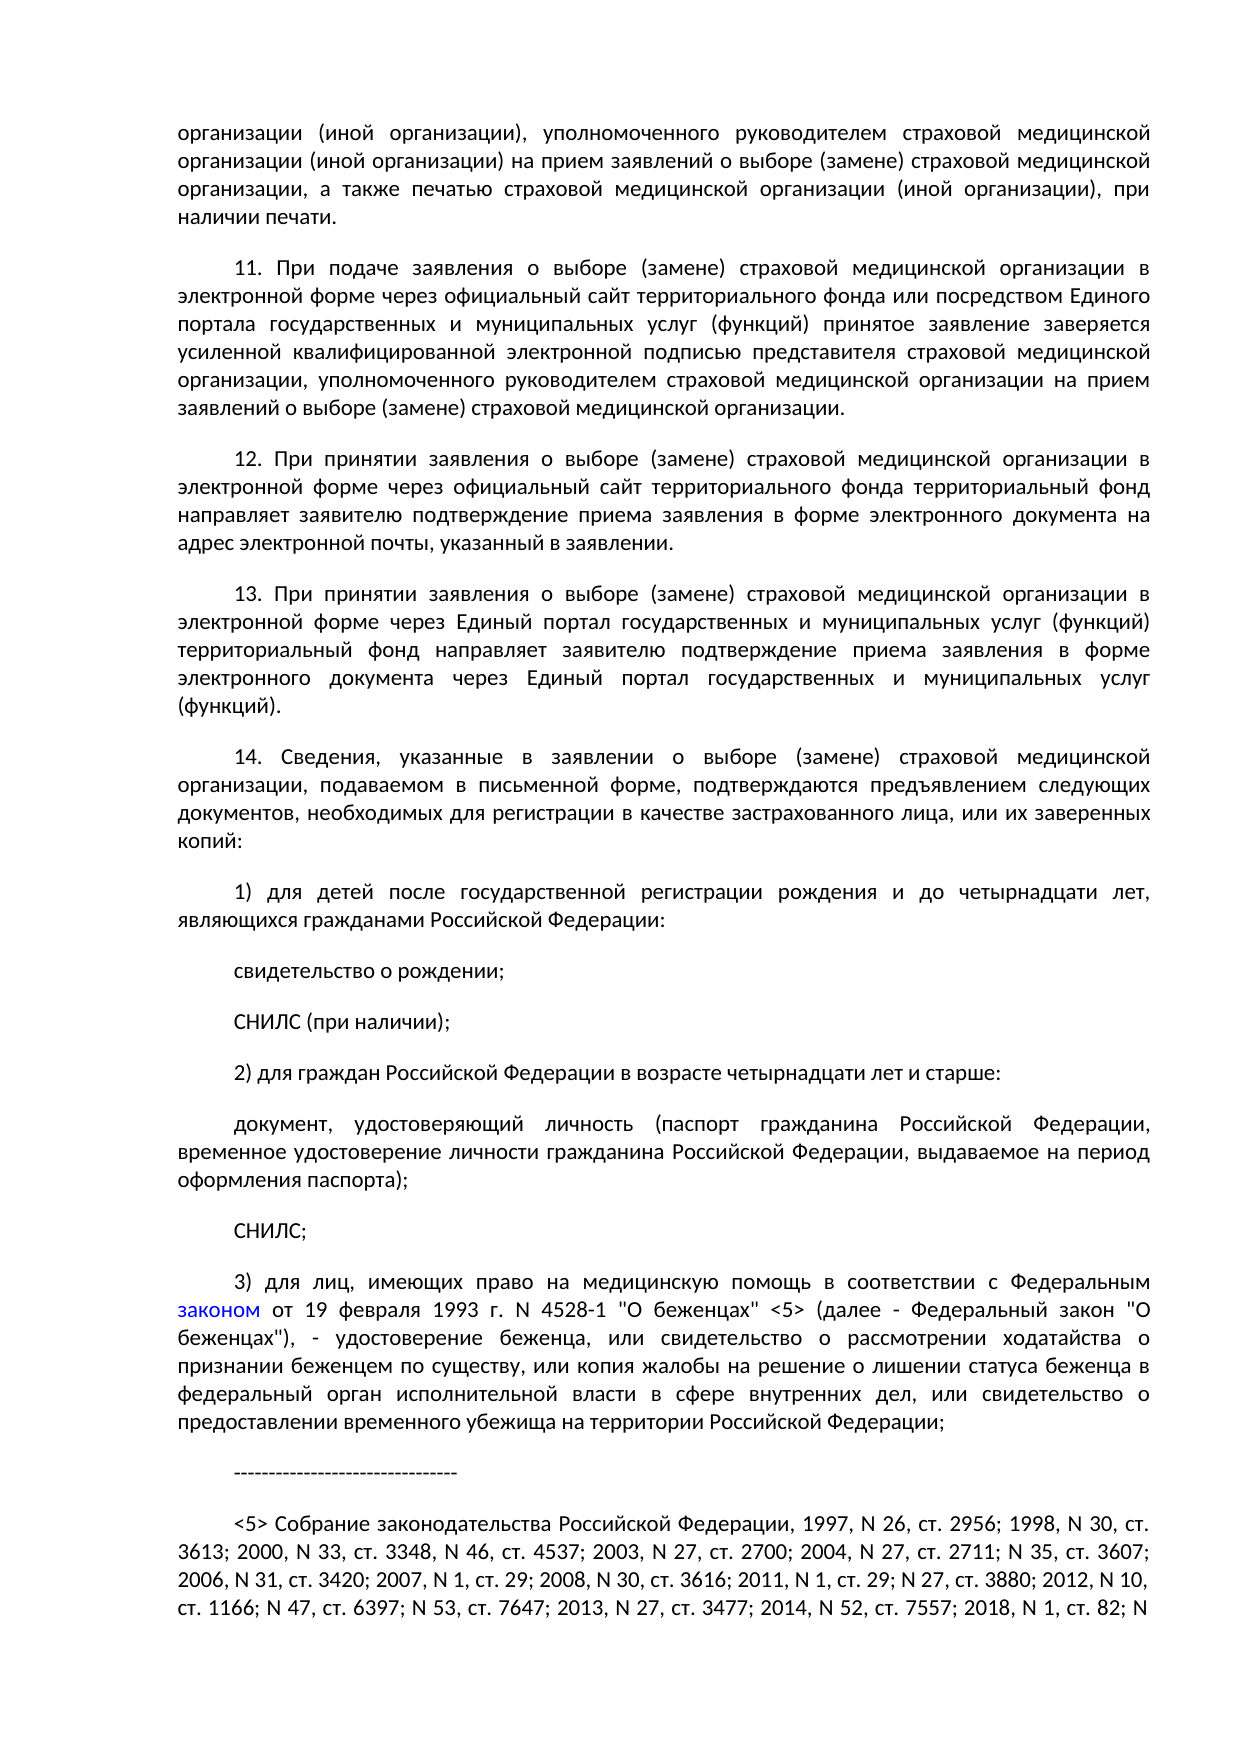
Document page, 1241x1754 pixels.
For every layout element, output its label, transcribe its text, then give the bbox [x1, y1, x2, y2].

text 11. При подаче заявления о выборе (замене) страховой медицинской организации в электронной форме через официальный сайт территориального фонда или посредством Единого портала государственных и муниципальных услуг (функций) принятое заявление заверяется усиленной квалифицированной электронной подписью представителя страховой медицинской организации, уполномоченного руководителем страховой медицинской организации на прием заявлений о выборе (замене) страховой медицинской организации. [177, 253, 1152, 421]
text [177, 118, 1152, 230]
text 12. При принятии заявления о выборе (замене) страховой медицинской организации в электронной форме через официальный сайт территориального фонда территориальный фонд направляет заявителю подтверждение приема заявления в форме электронного документа на адрес электронной почты, указанный в заявлении. [177, 444, 1152, 556]
text документ, удостоверяющий личность (паспорт гражданина Российской Федерации, временное удостоверение личности гражданина Российской Федерации, выдаваемое на период оформления паспорта); [177, 1109, 1152, 1193]
text 3) для лиц, имеющих право на медицинскую помощь в соответствии с Федеральным законом от 19 февраля 1993 г. N 4528-1 "О беженцах" <5> (далее - Федеральный закон "О беженцах"), - удостоверение беженца, или свидетельство о рассмотрении ходатайства о признании беженцем по существу, или копия жалобы на решение о лишении статуса беженца в федеральный орган исполнительной власти в сфере внутренних дел, или свидетельство о предоставлении временного убежища на территории Российской Федерации; [177, 1267, 1152, 1435]
text 1) для детей после государственной регистрации рождения и до четырнадцати лет, являющихся гражданами Российской Федерации: [177, 877, 1152, 933]
text свидетельство о рождении; [177, 956, 1152, 984]
text 13. При принятии заявления о выборе (замене) страховой медицинской организации в электронной форме через Единый портал государственных и муниципальных услуг (функций) территориальный фонд направляет заявителю подтверждение приема заявления в форме электронного документа через Единый портал государственных и муниципальных услуг (функций). [177, 579, 1152, 719]
text 2) для граждан Российской Федерации в возрасте четырнадцати лет и старше: [177, 1058, 1152, 1086]
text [177, 1509, 1152, 1621]
text СНИЛС (при наличии); [177, 1007, 1152, 1035]
text СНИЛС; [177, 1216, 1152, 1244]
text -------------------------------- [177, 1458, 1152, 1486]
text 14. Сведения, указанные в заявлении о выборе (замене) страховой медицинской организации, подаваемом в письменной форме, подтверждаются предъявлением следующих документов, необходимых для регистрации в качестве застрахованного лица, или их заверенных копий: [177, 742, 1152, 854]
